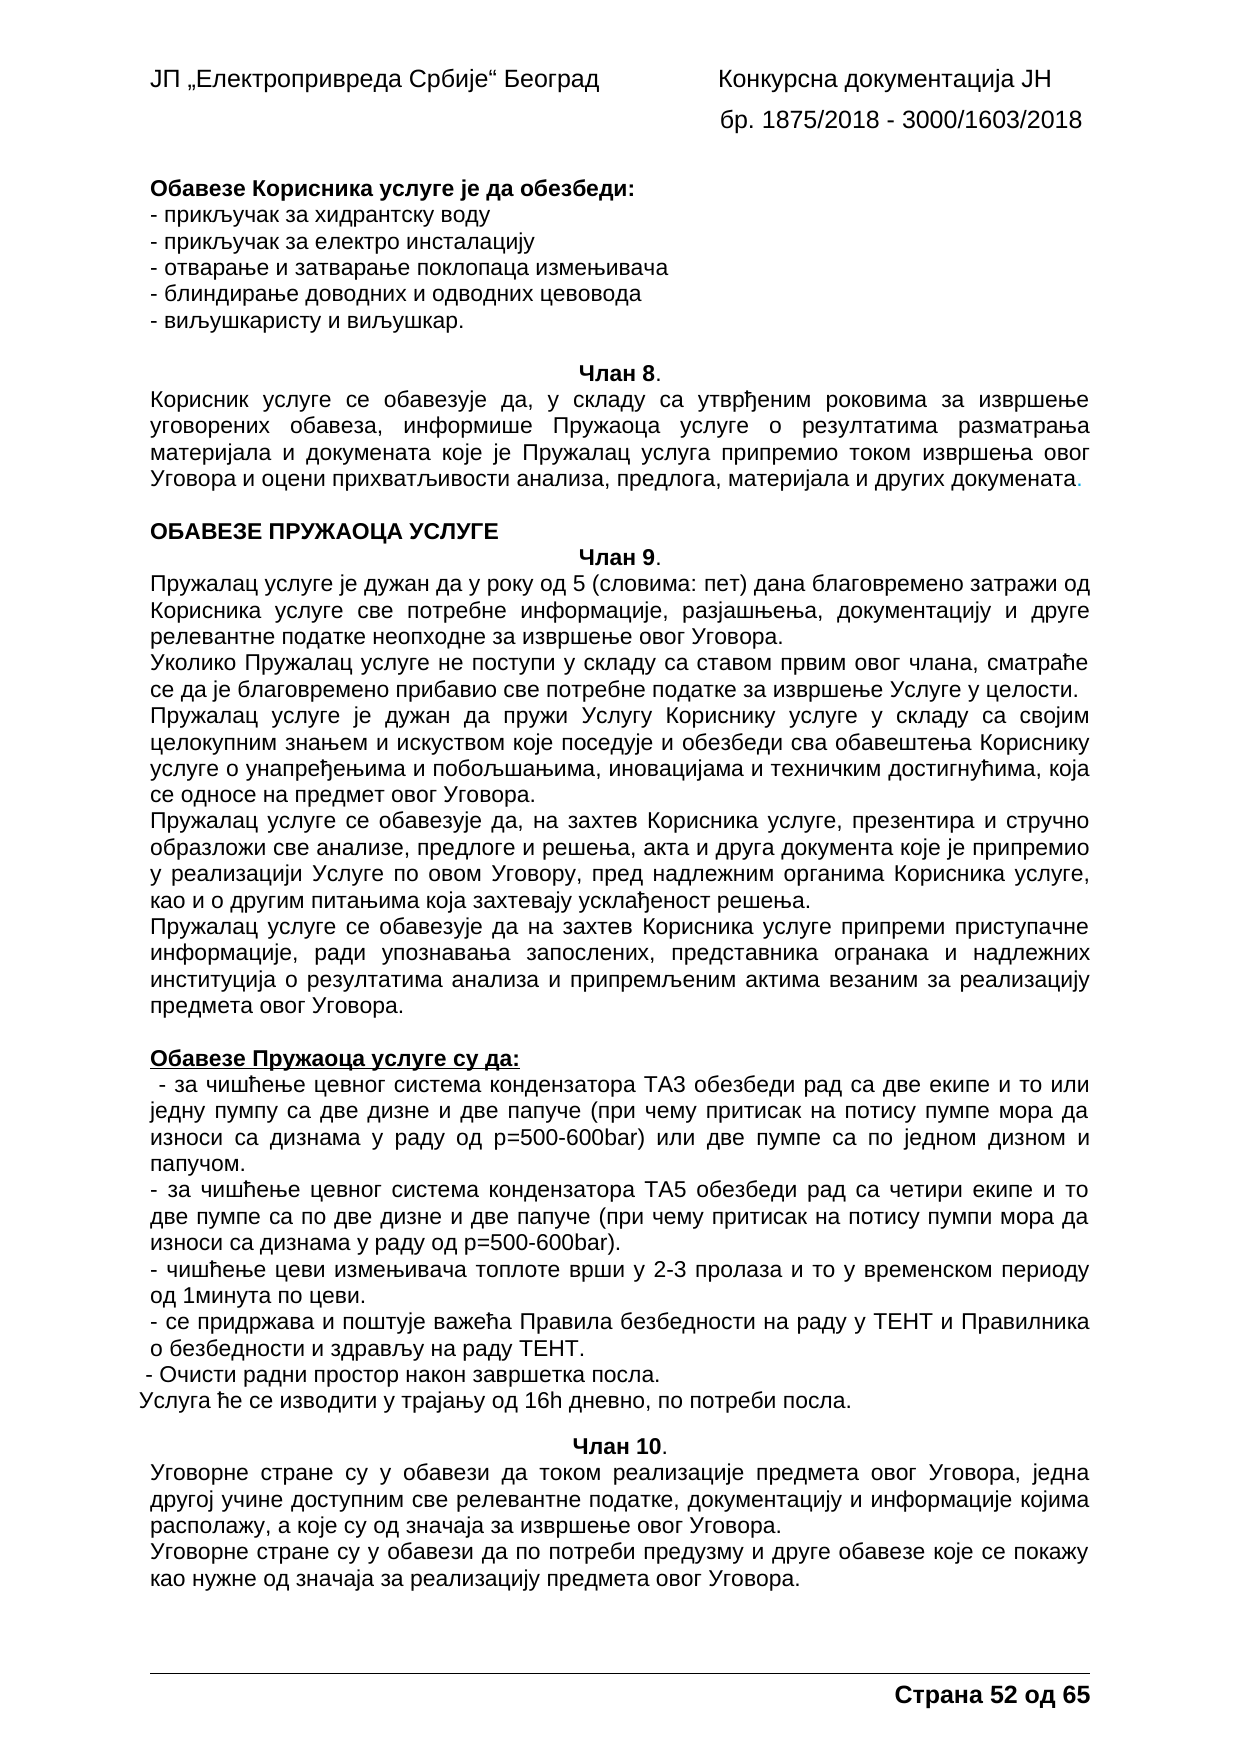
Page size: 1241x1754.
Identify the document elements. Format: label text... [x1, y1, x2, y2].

text - Очисти радни простор након завршетка посла. [139, 1361, 1096, 1387]
text Члан 10. [150, 1433, 1090, 1459]
text - прикључак за електро инсталацију [150, 228, 1210, 254]
text - блиндирање доводних и одводних цевовода [150, 280, 1210, 307]
text - за чишћење цевног система кондензатора ТА3 обезбеди рад са две екипе и то или једну пумпу са две дизне и две папуче (при чему притисак на потису пумпе мора да износи са дизнама у раду од р=500-600bar) или две пумпе са по једном дизном и папучом. [150, 1071, 1090, 1176]
text Пружалац услуге је дужан да пружи Услугу Кориснику услуге у складу са својим целокупним знањем и искуством које поседује и обезбеди сва обавештења Кориснику услуге о унапређењима и побољшањима, иновацијама и техничким достигнућима, која се односе на предмет овог Уговора. [150, 702, 1090, 807]
text - прикључак за хидрантску воду [150, 201, 1210, 228]
text - отварање и затварање поклопаца измењивача [150, 254, 1210, 280]
text Услуга ће се изводити у трајању од 16h дневно, по потреби посла. [139, 1387, 1096, 1414]
text Члан 8. [150, 359, 1090, 386]
text Пружалац услуге се обавезује да, на захтев Корисника услуге, презентира и стручно образложи све анализе, предлоге и решења, акта и друга документа које је припремио у реализацији Услуге по овом Уговору, пред надлежним органима Корисника услуге, као и о другим питањима која захтевају усклађеност решења. [150, 807, 1090, 913]
text Пружалац услуге се обавезује да на захтев Корисника услуге припреми приступачне информације, ради упознавања запослених, предстaвника огранака и надлежних институција о резултатима анализа и припремљеним актима везаним за реализацију предмета овог Уговора. [150, 913, 1090, 1018]
text Корисник услуге се обавезује да, у складу са утврђеним роковима за извршење уговорених обавеза, информише Пружаоца услуге о резултатима разматрања материјала и докумената које је Пружалац услуга припремио током извршења овог Уговора и оцени прихватљивости анализа, предлога, материјала и других докумената. [150, 386, 1090, 491]
text Обавезe Пружаоца услуге су да: [150, 1045, 1090, 1071]
text - чишћење цеви измењивача топлоте врши у 2-3 пролаза и то у временском периоду од 1минута по цеви. [150, 1256, 1090, 1308]
text Обавезе Корисника услуге је да обезбеди: [150, 175, 1090, 201]
text - виљушкаристу и виљушкар. [150, 307, 1090, 333]
text ОБАВЕЗЕ ПРУЖАОЦА УСЛУГЕ [150, 518, 1090, 544]
text - за чишћење цевног система кондензатора ТА5 обезбеди рад са четири екипе и то две пумпе са по две дизне и две папуче (при чему притисак на потису пумпи мора да износи са дизнама у раду од р=500-600bar). [150, 1176, 1090, 1256]
text - се придржава и поштује важећа Правила безбедности на раду у ТЕНТ и Правилника о безбедности и здрављу на раду ТЕНТ. [150, 1308, 1090, 1361]
text Уколико Пружалац услуге не поступи у складу са ставом првим овог члана, сматраће се да је благовремено прибавио све потребне податке за извршење Услуге у целости. [150, 649, 1090, 702]
text Уговорне стране су у обавези да по потреби предузму и друге обавезе које се покажу као нужне од значаја за реализацију предмета овог Уговора. [150, 1538, 1090, 1591]
text Уговорне стране су у обавези да током реализације предмета овог Уговора, једна другој учине доступним све релевантне податке, документацију и информације којима располажу, а које су од значаја за извршење овог Уговора. [150, 1459, 1090, 1538]
text Члан 9. [150, 544, 1090, 570]
text Пружалац услуге је дужан да у року од 5 (словима: пет) дана благовремено затражи од Корисника услуге све потребне информације, разјашњења, документацију и друге релевантне податке неопходне за извршење овог Уговора. [150, 570, 1090, 649]
